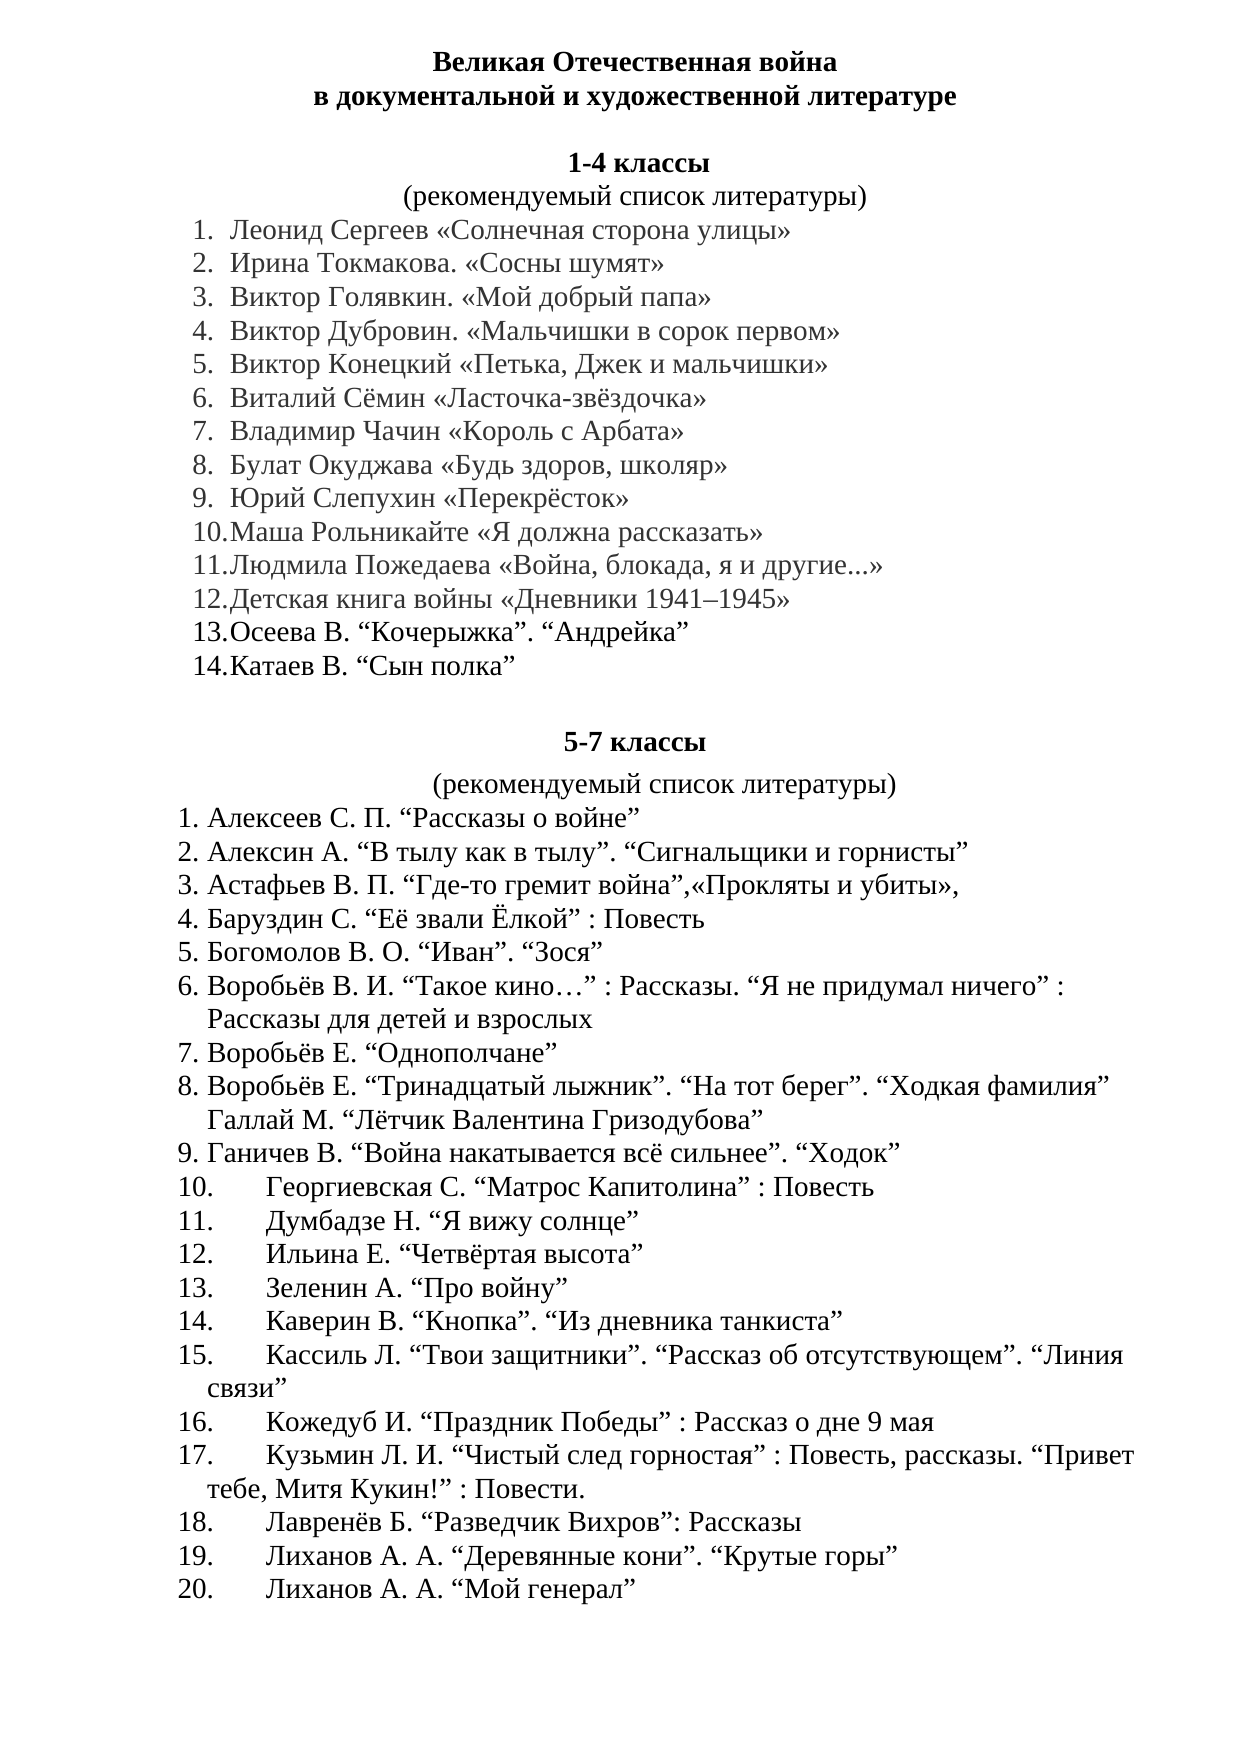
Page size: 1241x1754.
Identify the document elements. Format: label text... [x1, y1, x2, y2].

list Ганичев В. “Война накатывается всё сильнее”. “Ходок” [177, 1136, 1152, 1169]
list Баруздин С. “Её звали Ёлкой” : Повесть [177, 901, 1152, 934]
list Виталий Сёмин «Ласточка-звёздочка» [192, 380, 1152, 413]
list Виктор Дубровин. «Мальчишки в сорок первом» [192, 313, 1152, 346]
list Кожедуб И. “Праздник Победы” : Рассказ о дне 9 мая [177, 1404, 1152, 1437]
list Алексеев С. П. “Рассказы о войне” [177, 800, 1152, 834]
list Богомолов В. О. “Иван”. “Зося” [177, 934, 1152, 968]
text 5-7 классы [118, 715, 1152, 758]
list Булат Окуджава «Будь здоров, школяр» [192, 447, 1152, 480]
list Маша Рольникайте «Я должна рассказать» [192, 514, 1152, 547]
list Каверин В. “Кнопка”. “Из дневника танкиста” [177, 1303, 1152, 1337]
list Воробьёв Е. “Однополчане” [177, 1035, 1152, 1068]
list Алексин А. “В тылу как в тылу”. “Сигнальщики и горнисты” [177, 834, 1152, 867]
list Виктор Голявкин. «Мой добрый папа» [192, 279, 1152, 313]
list Георгиевская С. “Матрос Капитолина” : Повесть [177, 1169, 1152, 1203]
text Великая Отечественная война [118, 44, 1152, 78]
list Юрий Слепухин «Перекрёсток» [192, 480, 1152, 514]
list Лавренёв Б. “Разведчик Вихров”: Рассказы [177, 1504, 1152, 1538]
text в документальной и художественной литературе [118, 78, 1152, 111]
list Ильина Е. “Четвёртая высота” [177, 1236, 1152, 1270]
list Катаев В. “Сын полка” [192, 648, 1152, 682]
list Осеева В. “Кочерыжка”. “Андрейка” [192, 614, 1152, 648]
list Воробьёв В. И. “Такое кино…” : Рассказы. “Я не придумал ничего” : Рассказы для детей и взрослых [177, 968, 1152, 1035]
list Зеленин А. “Про войну” [177, 1270, 1152, 1303]
list Леонид Сергеев «Солнечная сторона улицы» [192, 212, 1152, 246]
list Кассиль Л. “Твои защитники”. “Рассказ об отсутствующем”. “Линия связи” [177, 1337, 1152, 1404]
list Лиханов А. А. “Деревянные кони”. “Крутые горы” [177, 1538, 1152, 1572]
list Владимир Чачин «Король с Арбата» [192, 413, 1152, 447]
list Астафьев В. П. “Где-то гремит война”,«Прокляты и убиты», [177, 867, 1152, 901]
list Воробьёв Е. “Тринадцатый лыжник”. “На тот берег”. “Ходкая фамилия” Галлай М. “Лётчик Валентина Гризодубова” [177, 1068, 1152, 1136]
list Детская книга войны «Дневники 1941–1945» [192, 581, 1152, 614]
text 1-4 классы [118, 145, 1152, 178]
list Кузьмин Л. И. “Чистый след горностая” : Повесть, рассказы. “Привет тебе, Митя Кукин!” : Повести. [177, 1437, 1152, 1504]
list Думбадзе Н. “Я вижу солнце” [177, 1203, 1152, 1236]
text (рекомендуемый список литературы) [177, 758, 1152, 800]
list Лиханов А. А. “Мой генерал” [177, 1572, 1152, 1605]
list Ирина Токмакова. «Сосны шумят» [192, 246, 1152, 279]
list Виктор Конецкий «Петька, Джек и мальчишки» [192, 346, 1152, 380]
list Людмила Пожедаева «Война, блокада, я и другие...» [192, 547, 1152, 581]
text (рекомендуемый список литературы) [118, 178, 1152, 212]
